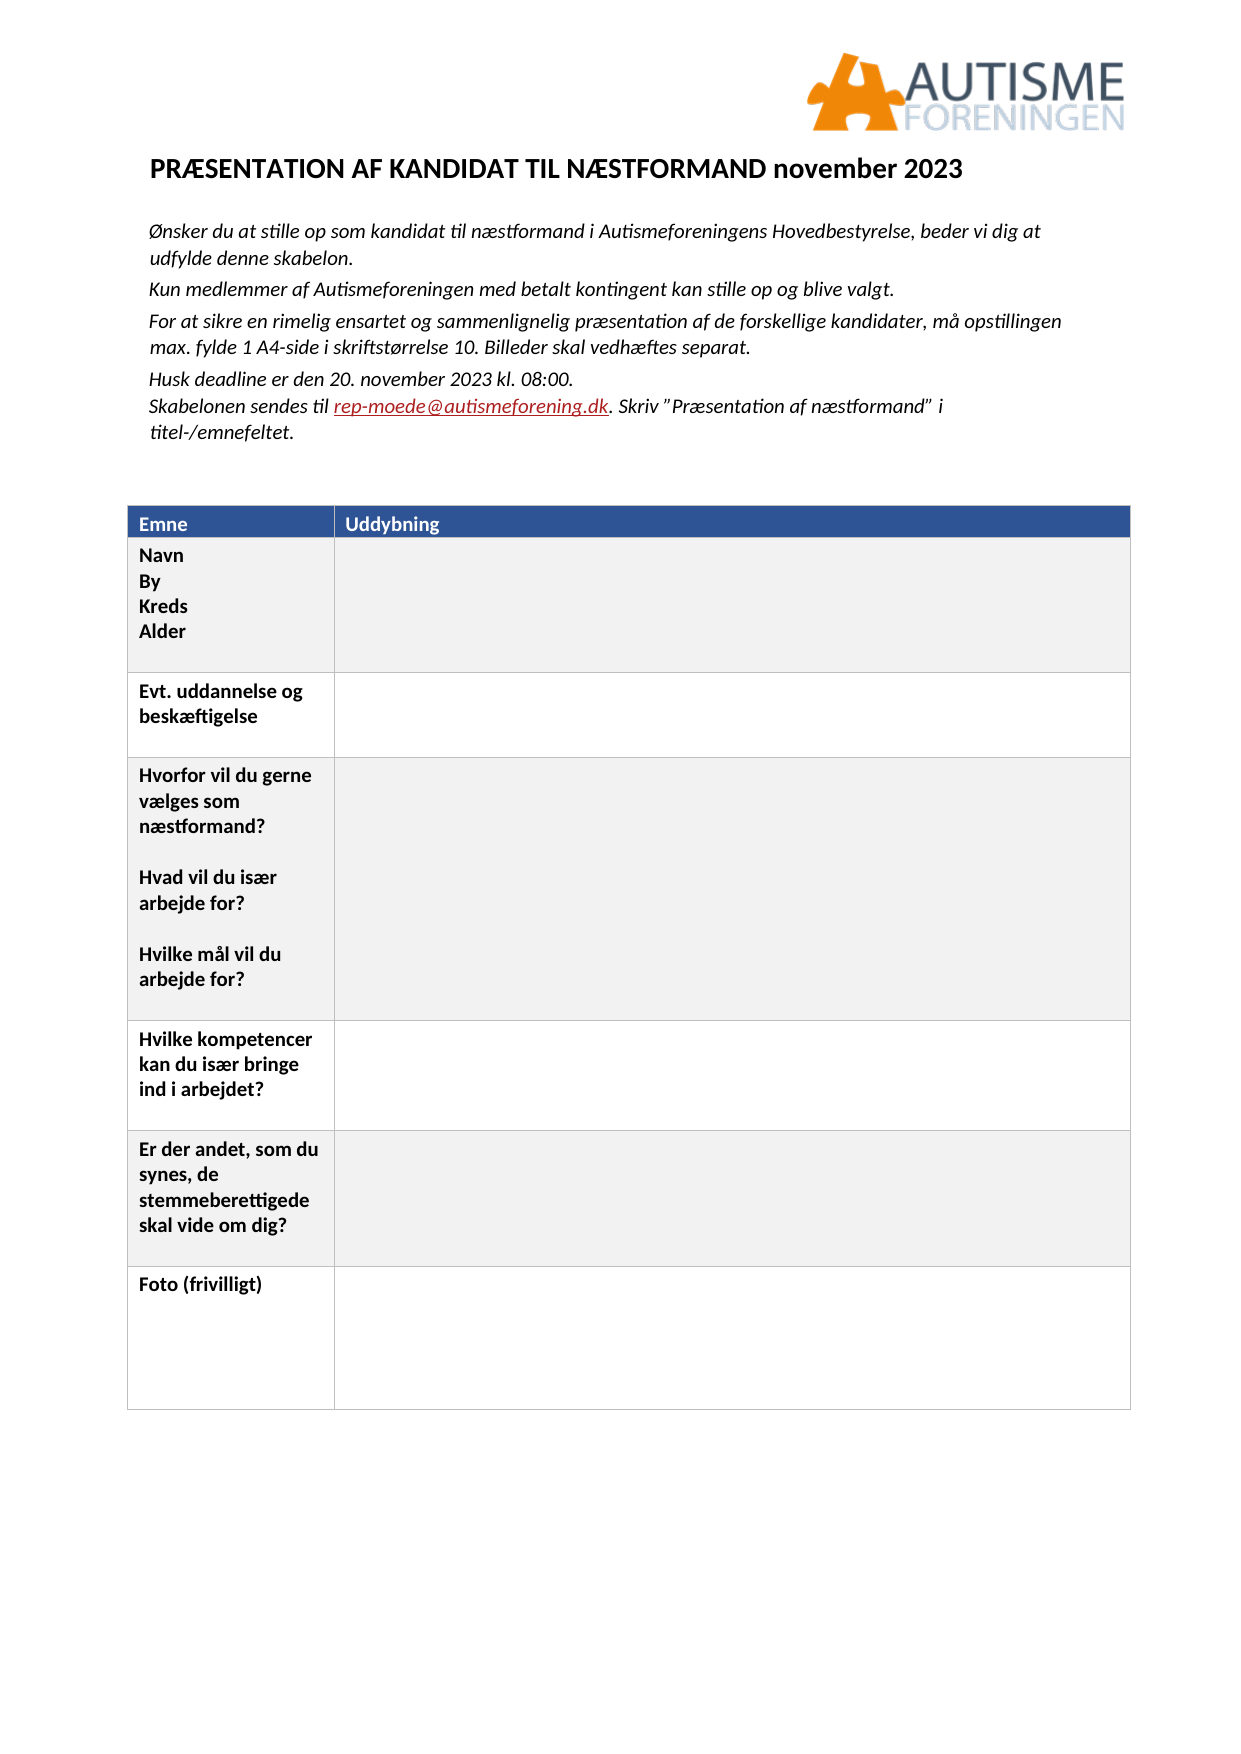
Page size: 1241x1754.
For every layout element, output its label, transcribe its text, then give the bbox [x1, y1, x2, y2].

table_cell [335, 758, 1130, 1020]
picture [803, 48, 1127, 134]
text Kun medlemmer af Autismeforeningen med betalt kontingent kan stille op og blive valgt. [148, 277, 1090, 302]
text For at sikre en rimelig ensartet og sammenlignelig præsentation af de forskellige kandidater, må opstillingen max. fylde 1 A4-side i skriftstørrelse 10. Billeder skal vedhæftes separat. [148, 308, 1090, 360]
table_cell Foto (frivilligt) [128, 1267, 334, 1409]
text Husk deadline er den 20. november 2023 kl. 08:00. [148, 366, 1090, 391]
table_cell [335, 1131, 1130, 1266]
table_header Uddybning [335, 506, 1130, 537]
table_cell [335, 538, 1130, 672]
table_cell Evt. uddannelse og beskæftigelse [128, 673, 334, 757]
table_header Emne [128, 506, 334, 537]
table_cell Er der andet, som du synes, de stemmeberettigede skal vide om dig? [128, 1131, 334, 1266]
table_cell Hvilke kompetencer kan du især bringe ind i arbejdet? [128, 1021, 334, 1130]
table_cell [335, 673, 1130, 757]
text Skabelonen sendes til rep-moede@autismeforening.dk. Skriv ”Præsentation af næstformand” i titel-/emnefeltet. [148, 393, 1090, 444]
table_cell Navn By Kreds Alder [128, 538, 334, 672]
text PRÆSENTATION AF KANDIDAT TIL NÆSTFORMAND november 2023 [150, 150, 1090, 186]
table_cell [335, 1021, 1130, 1130]
text Ønsker du at stille op som kandidat til næstformand i Autismeforeningens Hovedbestyrelse, beder vi dig at udfylde denne skabelon. [148, 219, 1090, 270]
table_cell Hvorfor vil du gerne vælges som næstformand? Hvad vil du især arbejde for? Hvilke mål vil du arbejde for? [128, 758, 334, 1020]
table_cell [335, 1267, 1130, 1409]
